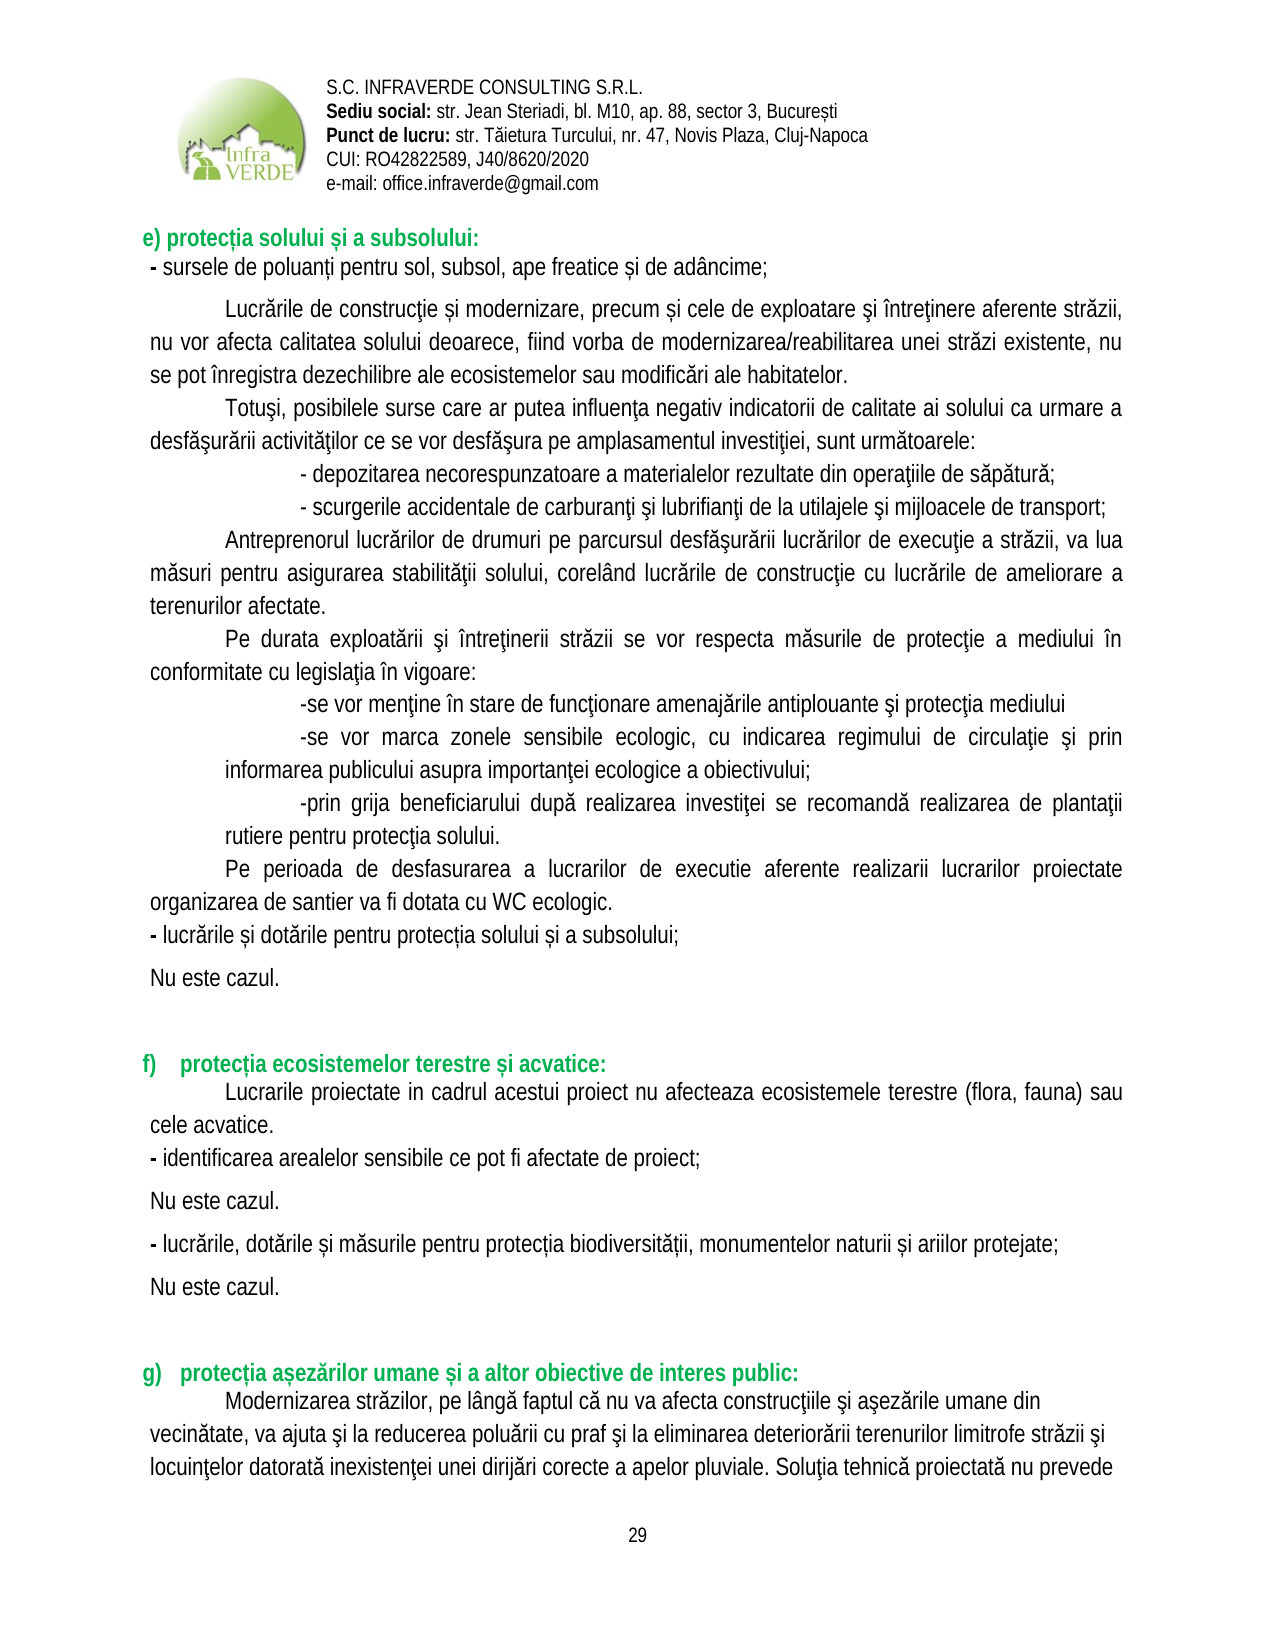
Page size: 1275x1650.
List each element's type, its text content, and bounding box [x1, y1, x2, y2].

text - lucrările, dotările și măsurile pentru protecția biodiversității, monumentelor naturii și ariilor protejate; [150, 1229, 1125, 1257]
text Totuşi, posibilele surse care ar putea influenţa negativ indicatorii de calitate ai solului ca urmare a desfăşurării activităţilor ce se vor desfăşura pe amplasamentul investiţiei, sunt următoarele: [150, 393, 1125, 455]
text Nu este cazul. [150, 1186, 1125, 1214]
text -se vor menţine în stare de funcţionare amenajările antiplouante şi protecţia mediului [225, 689, 1125, 718]
picture [176, 76, 308, 189]
text - scurgerile accidentale de carburanţi şi lubrifianţi de la utilajele şi mijloacele de transport; [225, 492, 1125, 521]
text - sursele de poluanți pentru sol, subsol, ape freatice și de adâncime; [150, 251, 1125, 280]
text Pe perioada de desfasurarea a lucrarilor de executie aferente realizarii lucrarilor proiectate organizarea de santier va fi dotata cu WC ecologic. [150, 854, 1125, 916]
text -se vor marca zonele sensibile ecologic, cu indicarea regimului de circulaţie şi prin informarea publicului asupra importanţei ecologice a obiectivului; [225, 722, 1125, 784]
subtitle protecția așezărilor umane și a altor obiective de interes public: [142, 1358, 1125, 1386]
text -prin grija beneficiarului după realizarea investiţei se recomandă realizarea de plantaţii rutiere pentru protecţia solului. [225, 788, 1125, 850]
text - identificarea arealelor sensibile ce pot fi afectate de proiect; [150, 1143, 1125, 1172]
subtitle e) protecția solului și a subsolului: [142, 223, 1125, 251]
text Nu este cazul. [150, 963, 1125, 991]
text Lucrarile proiectate in cadrul acestui proiect nu afecteaza ecosistemele terestre (flora, fauna) sau cele acvatice. [150, 1077, 1125, 1139]
subtitle protecția ecosistemelor terestre și acvatice: [142, 1048, 1125, 1077]
text Antreprenorul lucrărilor de drumuri pe parcursul desfăşurării lucrărilor de execuţie a străzii, va lua măsuri pentru asigurarea stabilităţii solului, corelând lucrările de construcţie cu lucrările de ameliorare a terenurilor afectate. [150, 525, 1125, 619]
text Lucrările de construcţie și modernizare, precum și cele de exploatare şi întreţinere aferente străzii, nu vor afecta calitatea solului deoarece, fiind vorba de modernizarea/reabilitarea unei străzi existente, nu se pot înregistra dezechilibre ale ecosistemelor sau modificări ale habitatelor. [150, 294, 1125, 389]
text - lucrările și dotările pentru protecția solului și a subsolului; [150, 920, 1125, 948]
text Nu este cazul. [150, 1272, 1125, 1300]
text Pe durata exploatării şi întreţinerii străzii se vor respecta măsurile de protecţie a mediului în conformitate cu legislaţia în vigoare: [150, 623, 1125, 685]
text - depozitarea necorespunzatoare a materialelor rezultate din operaţiile de săpătură; [225, 459, 1125, 488]
